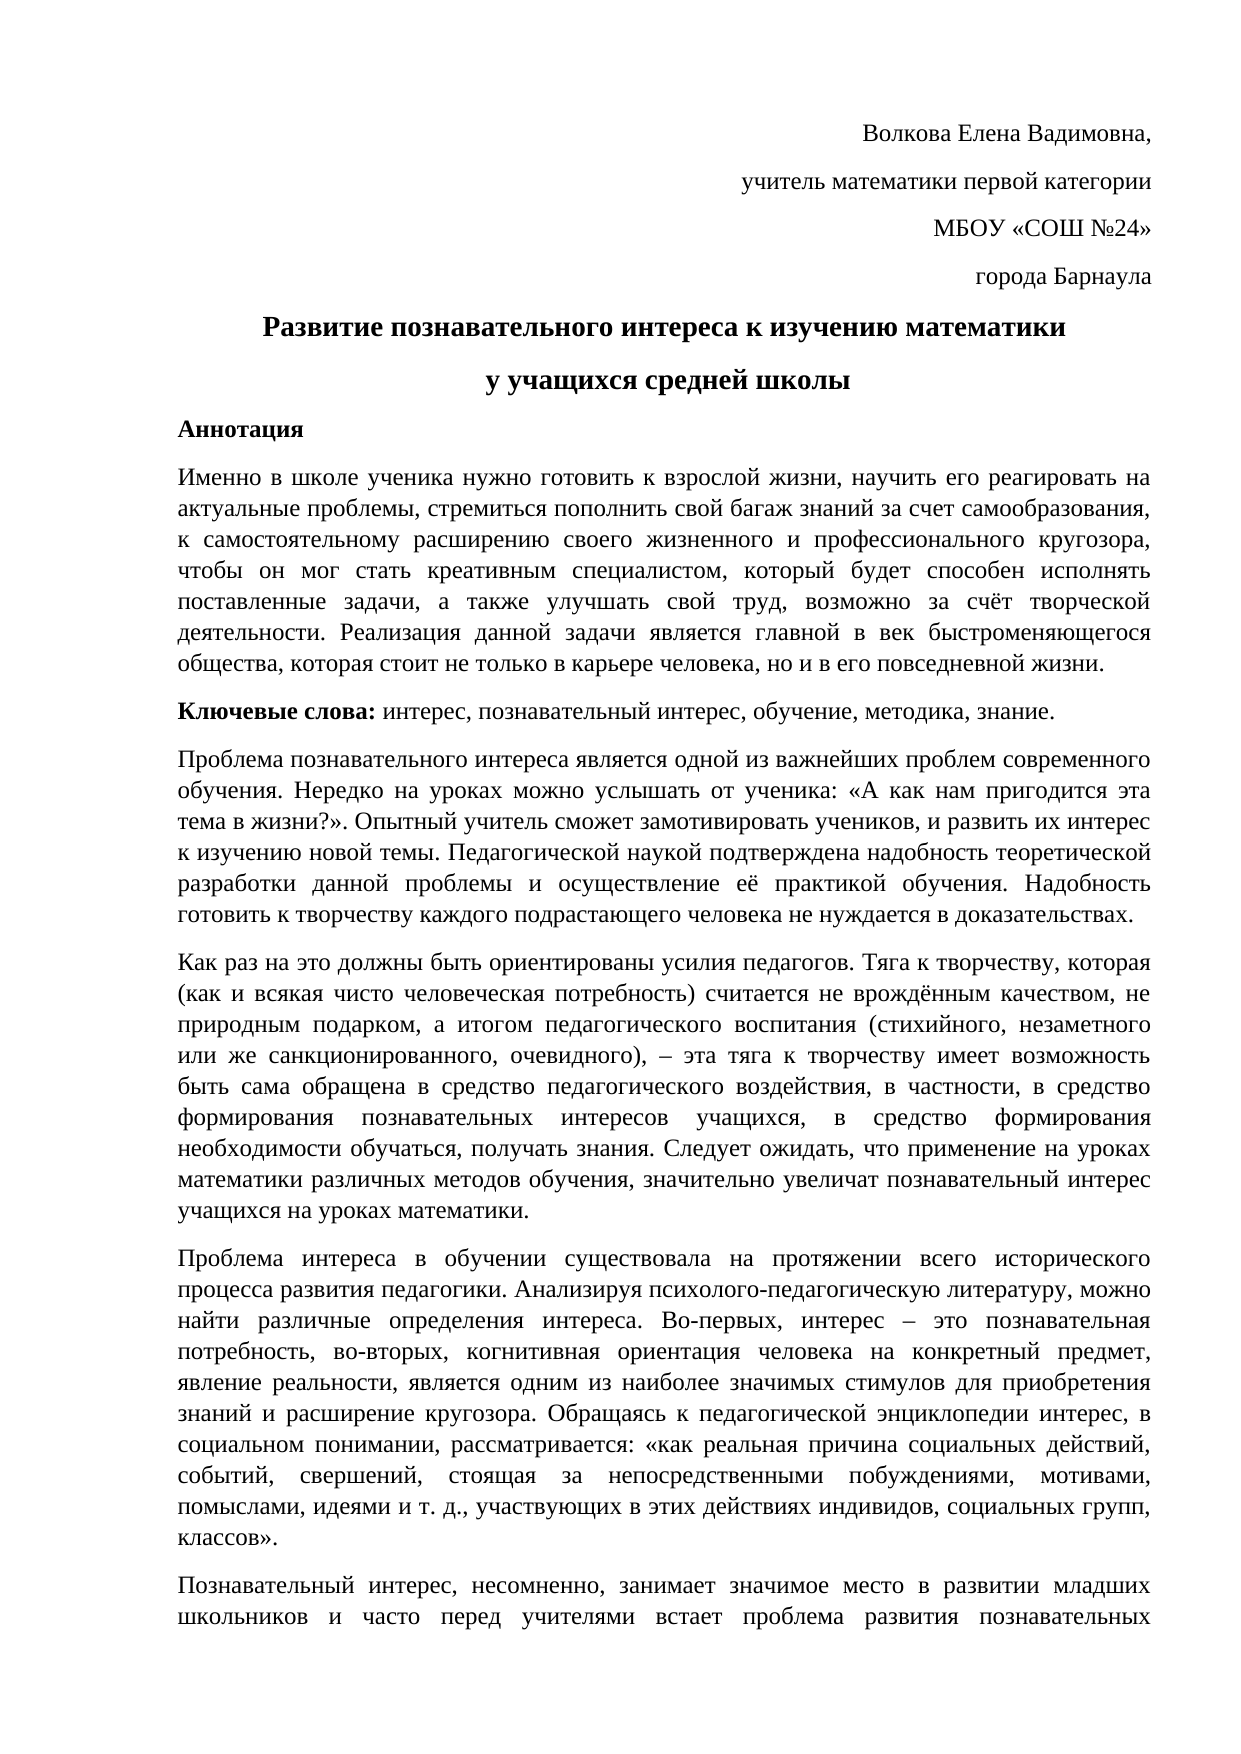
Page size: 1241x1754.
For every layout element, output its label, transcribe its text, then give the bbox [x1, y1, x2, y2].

text Именно в школе ученика нужно готовить к взрослой жизни, научить его реагировать на актуальные проблемы, стремиться пополнить свой багаж знаний за счет самообразования, к самостоятельному расширению своего жизненного и профессионального кругозора, чтобы он мог стать креативным специалистом, который будет способен исполнять поставленные задачи, а также улучшать свой труд, возможно за счёт творческой деятельности. Реализация данной задачи является главной в век быстроменяющегося общества, которая стоит не только в карьере человека, но и в его повседневной жизни. [177, 462, 1152, 677]
text Волкова Елена Вадимовна, [177, 118, 1152, 147]
text Проблема познавательного интереса является одной из важнейших проблем современного обучения. Нередко на уроках можно услышать от ученика: «А как нам пригодится эта тема в жизни?». Опытный учитель сможет замотивировать учеников, и развить их интерес к изучению новой темы. Педагогической наукой подтверждена надобность теоретической разработки данной проблемы и осуществление её практикой обучения. Надобность готовить к творчеству каждого подрастающего человека не нуждается в доказательствах. [177, 744, 1152, 928]
text Аннотация [177, 414, 1152, 443]
text учитель математики первой категории [177, 166, 1152, 194]
text Проблема интереса в обучении существовала на протяжении всего исторического процесса развития педагогики. Анализируя психолого-педагогическую литературу, можно найти различные определения интереса. Во-первых, интерес – это познавательная потребность, во-вторых, когнитивная ориентация человека на конкретный предмет, явление реальности, является одним из наиболее значимых стимулов для приобретения знаний и расширение кругозора. Обращаясь к педагогической энциклопедии интерес, в социальном понимании, рассматривается: «как реальная причина социальных действий, событий, свершений, стоящая за непосредственными побуждениями, мотивами, помыслами, идеями и т. д., участвующих в этих действиях индивидов, социальных групп, классов». [177, 1243, 1152, 1551]
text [177, 1570, 1152, 1630]
text у учащихся средней школы [177, 362, 1152, 395]
text Ключевые слова: интерес, познавательный интерес, обучение, методика, знание. [177, 696, 1152, 725]
text Как раз на это должны быть ориентированы усилия педагогов. Тяга к творчеству, которая (как и всякая чисто человеческая потребность) считается не врождённым качеством, не природным подарком, а итогом педагогического воспитания (стихийного, незаметного или же санкционированного, очевидного), – эта тяга к творчеству имеет возможность быть сама обращена в средство педагогического воздействия, в частности, в средство формирования познавательных интересов учащихся, в средство формирования необходимости обучаться, получать знания. Следует ожидать, что применение на уроках математики различных методов обучения, значительно увеличат познавательный интерес учащихся на уроках математики. [177, 947, 1152, 1224]
text города Барнаула [177, 261, 1152, 290]
text МБОУ «СОШ №24» [177, 213, 1152, 242]
text Развитие познавательного интереса к изучению математики [177, 309, 1152, 342]
